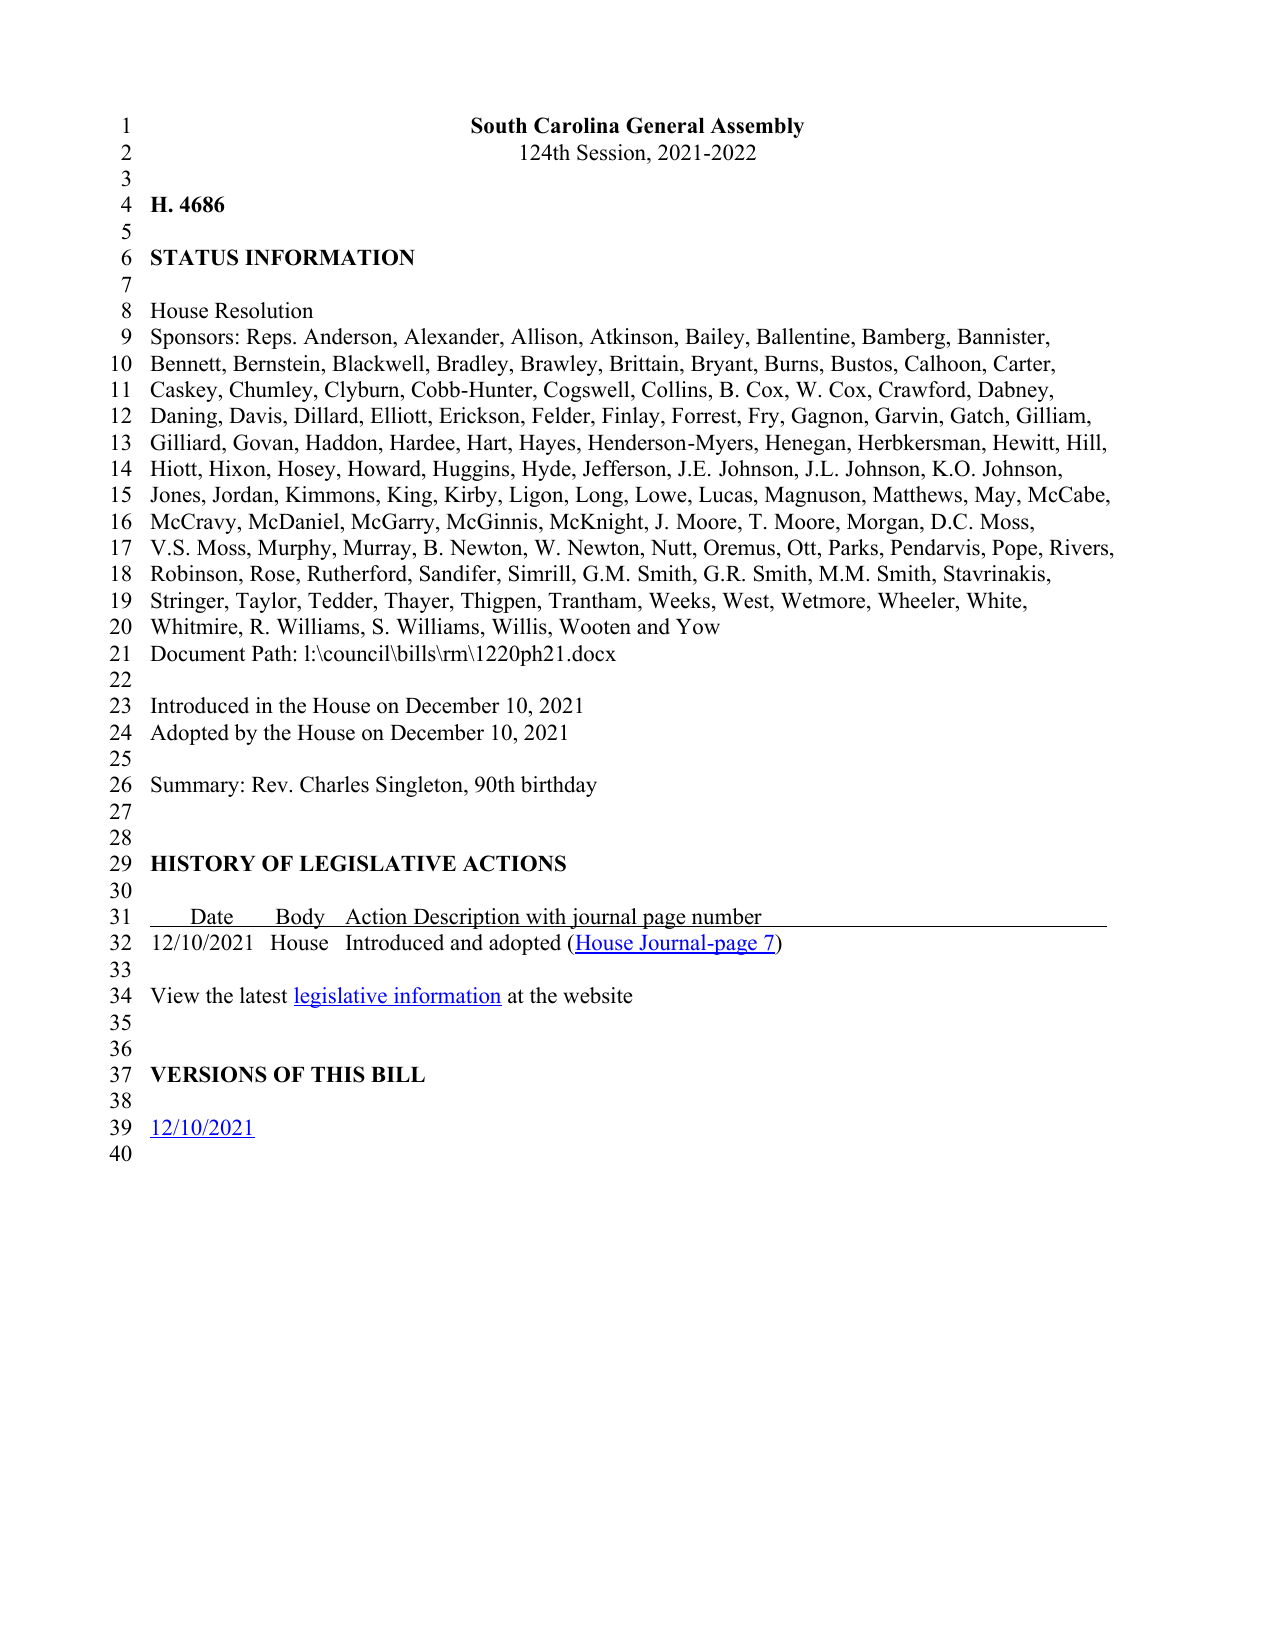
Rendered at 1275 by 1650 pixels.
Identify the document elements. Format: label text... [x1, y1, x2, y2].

text Date Body Action Description with journal page number [150, 903, 1125, 929]
text South Carolina General Assembly [150, 112, 1125, 139]
text House Resolution [150, 297, 1125, 323]
text Sponsors: Reps. Anderson, Alexander, Allison, Atkinson, Bailey, Ballentine, Bamberg, Bannister, Bennett, Bernstein, Blackwell, Bradley, Brawley, Brittain, Bryant, Burns, Bustos, Calhoon, Carter, Caskey, Chumley, Clyburn, Cobb-Hunter, Cogswell, Collins, B. Cox, W. Cox, Crawford, Dabney, Daning, Davis, Dillard, Elliott, Erickson, Felder, Finlay, Forrest, Fry, Gagnon, Garvin, Gatch, Gilliam, Gilliard, Govan, Haddon, Hardee, Hart, Hayes, Henderson-Myers, Henegan, Herbkersman, Hewitt, Hill, Hiott, Hixon, Hosey, Howard, Huggins, Hyde, Jefferson, J.E. Johnson, J.L. Johnson, K.O. Johnson, Jones, Jordan, Kimmons, King, Kirby, Ligon, Long, Lowe, Lucas, Magnuson, Matthews, May, McCabe, McCravy, McDaniel, McGarry, McGinnis, McKnight, J. Moore, T. Moore, Morgan, D.C. Moss, V.S. Moss, Murphy, Murray, B. Newton, W. Newton, Nutt, Oremus, Ott, Parks, Pendarvis, Pope, Rivers, Robinson, Rose, Rutherford, Sandifer, Simrill, G.M. Smith, G.R. Smith, M.M. Smith, Stavrinakis, Stringer, Taylor, Tedder, Thayer, Thigpen, Trantham, Weeks, West, Wetmore, Wheeler, White, Whitmire, R. Williams, S. Williams, Willis, Wooten and Yow [150, 323, 1125, 639]
text 12/10/2021 [150, 1114, 1125, 1140]
text Adopted by the House on December 10, 2021 [150, 719, 1125, 745]
text H. 4686 [150, 192, 1125, 218]
text Introduced in the House on December 10, 2021 [150, 692, 1125, 719]
text HISTORY OF LEGISLATIVE ACTIONS [150, 850, 1125, 877]
text 12/10/2021 House Introduced and adopted (House Journal-page 7) [150, 929, 1125, 956]
text Document Path: l:\council\bills\rm\1220ph21.docx [150, 639, 1125, 666]
text STATUS INFORMATION [150, 244, 1125, 271]
text View the latest legislative information at the website [150, 982, 1125, 1008]
text VERSIONS OF THIS BILL [150, 1061, 1125, 1088]
text 124th Session, 2021-2022 [150, 139, 1125, 165]
text Summary: Rev. Charles Singleton, 90th birthday [150, 771, 1125, 798]
